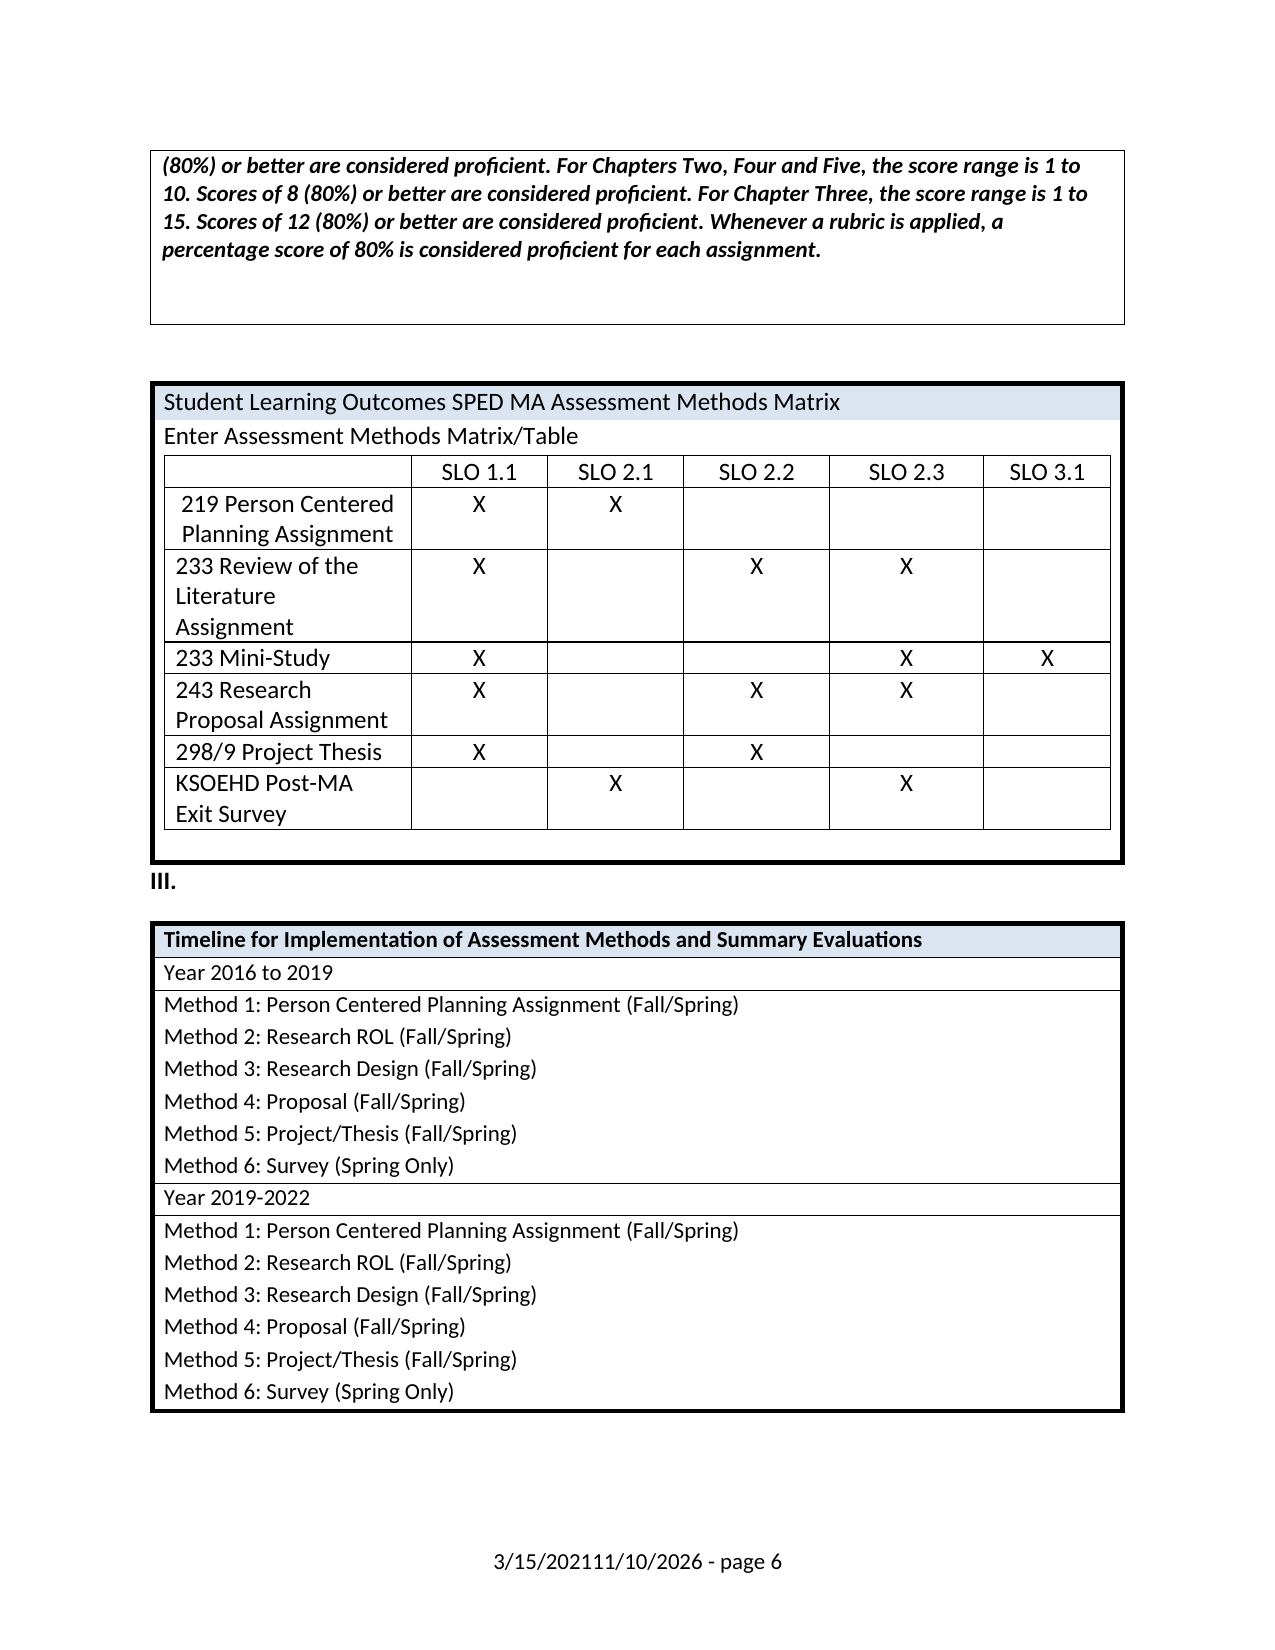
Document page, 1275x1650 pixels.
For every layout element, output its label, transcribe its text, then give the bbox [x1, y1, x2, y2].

table_header Timeline for Implementation of Assessment Methods and Summary Evaluations [155, 926, 1120, 957]
table_header Student Learning Outcomes SPED MA Assessment Methods Matrix [155, 386, 1120, 420]
table_cell Year 2019-2022 [155, 1184, 1120, 1215]
table_cell Enter Assessment Methods Matrix/Table [155, 420, 1120, 860]
table_cell Method 1: Person Centered Planning Assignment (Fall/Spring) Method 2: Research ROL (Fall/Spring) Method 3: Research Design (Fall/Spring) Method 4: Proposal (Fall/Spring) Method 5: Project/Thesis (Fall/Spring) Method 6: Survey (Spring Only) [155, 1216, 1120, 1409]
table_cell Method 1: Person Centered Planning Assignment (Fall/Spring) Method 2: Research ROL (Fall/Spring) Method 3: Research Design (Fall/Spring) Method 4: Proposal (Fall/Spring) Method 5: Project/Thesis (Fall/Spring) Method 6: Survey (Spring Only) [155, 991, 1120, 1183]
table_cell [151, 151, 1124, 324]
table_cell Year 2016 to 2019 [155, 958, 1120, 990]
